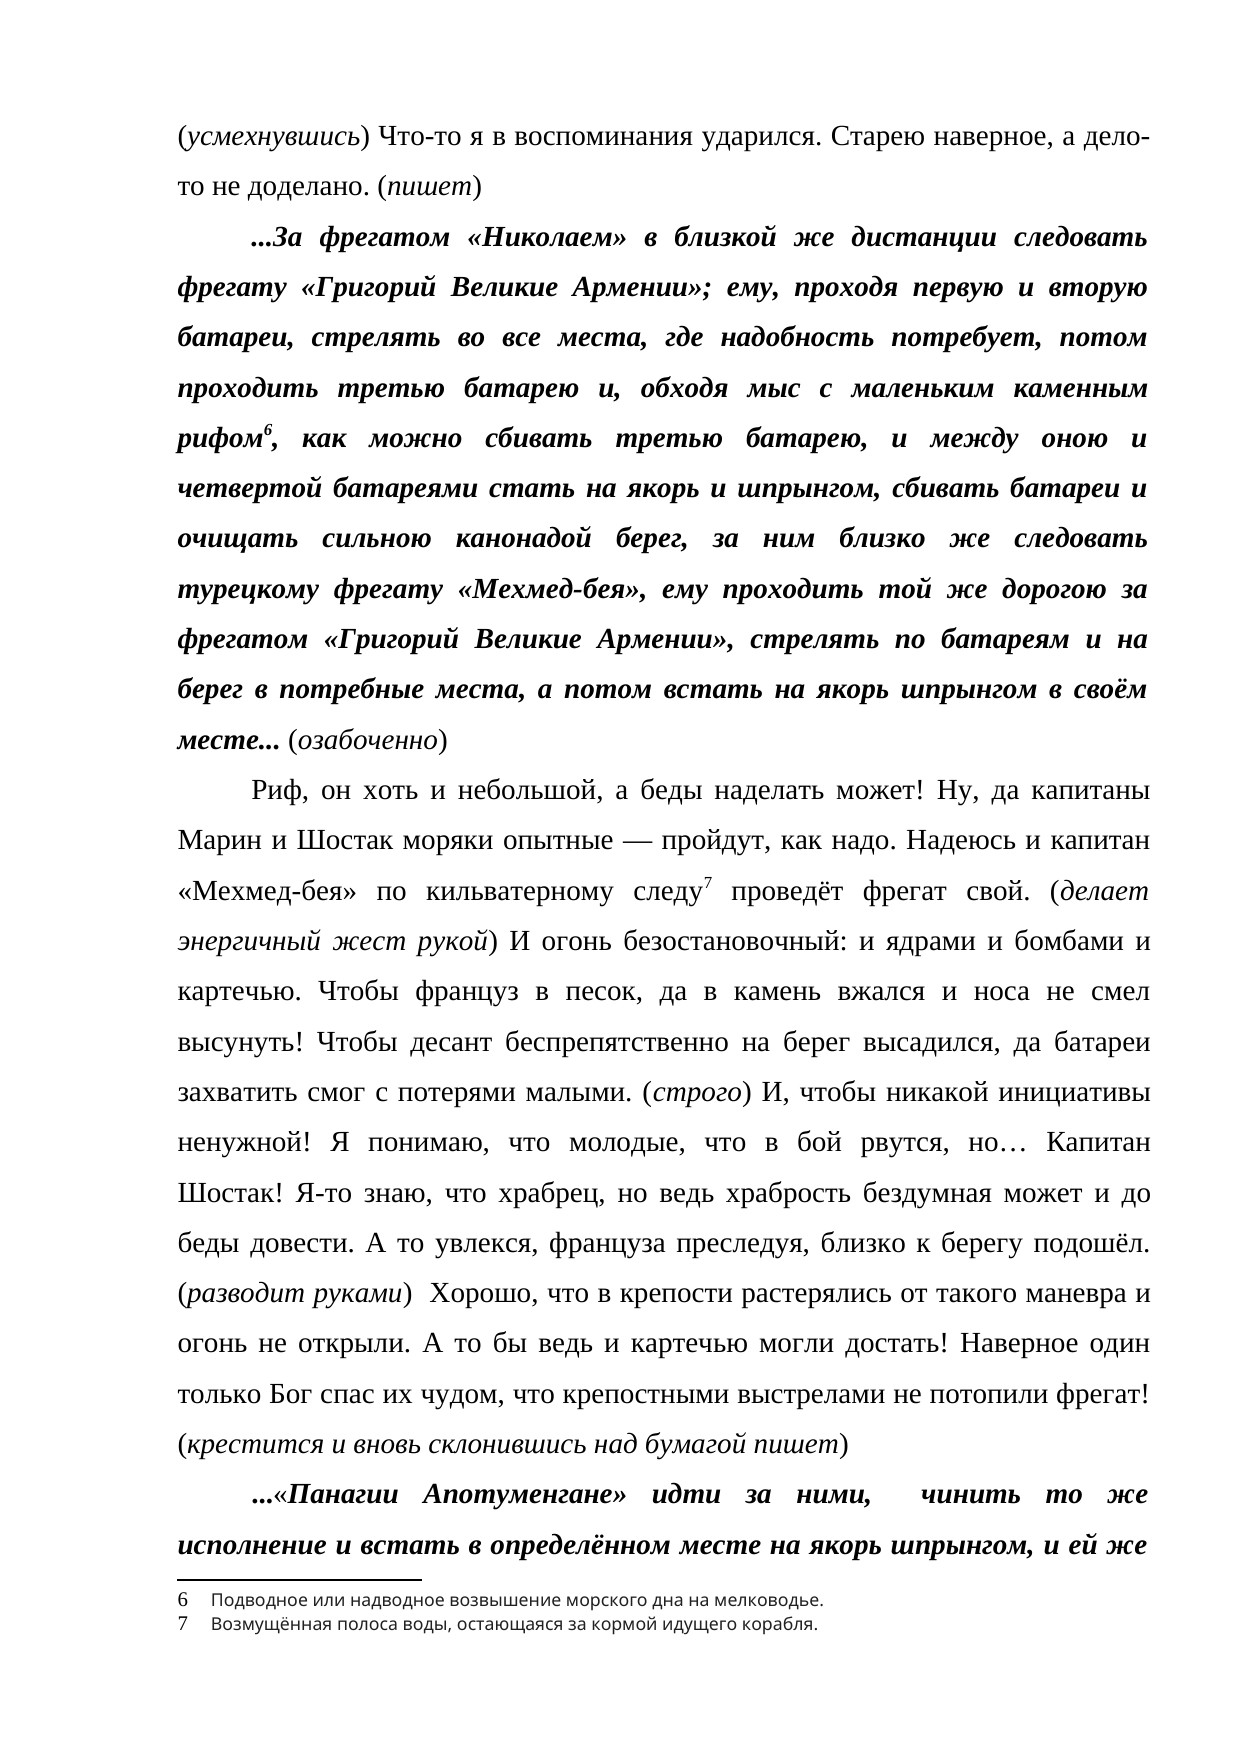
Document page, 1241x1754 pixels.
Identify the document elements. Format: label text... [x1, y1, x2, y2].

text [177, 118, 1152, 202]
text Риф, он хоть и небольшой, а беды наделать может! Ну, да капитаны Марин и Шостак моряки опытные — пройдут, как надо. Надеюсь и капитан «Мехмед-бея» по кильватерному следу проведёт фрегат свой. (делает энергичный жест рукой) И огонь безостановочный: и ядрами и бомбами и картечью. Чтобы француз в песок, да в камень вжался и носа не смел высунуть! Чтобы десант беспрепятственно на берег высадился, да батареи захватить смог с потерями малыми. (строго) И, чтобы никакой инициативы ненужной! Я понимаю, что молодые, что в бой рвутся, но… Капитан Шостак! Я-то знаю, что храбрец, но ведь храбрость бездумная может и до беды довести. А то увлекся, француза преследуя, близко к берегу подошёл. (разводит руками) Хорошо, что в крепости растерялись от такого маневра и огонь не открыли. А то бы ведь и картечью могли достать! Наверное один только Бог спас их чудом, что крепостными выстрелами не потопили фрегат! (крестится и вновь склонившись над бумагой пишет) [177, 772, 1152, 1460]
text ...За фрегатом «Николаем» в близкой же дистанции следовать фрегату «Григорий Великие Армении»; ему, проходя первую и вторую батареи, стрелять во все места, где надобность потребует, потом проходить третью батарею и, обходя мыс с маленьким каменным рифом, как можно сбивать третью батарею, и между оною и четвертой батареями стать на якорь и шпрынгом, сбивать батареи и очищать сильною канонадой берег, за ним близко же следовать турецкому фрегату «Мехмед-бея», ему проходить той же дорогою за фрегатом «Григорий Великие Армении», стрелять по батареям и на берег в потребные места, а потом встать на якорь шпрынгом в своём месте... (озабоченно) [177, 219, 1152, 755]
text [177, 1477, 1152, 1560]
